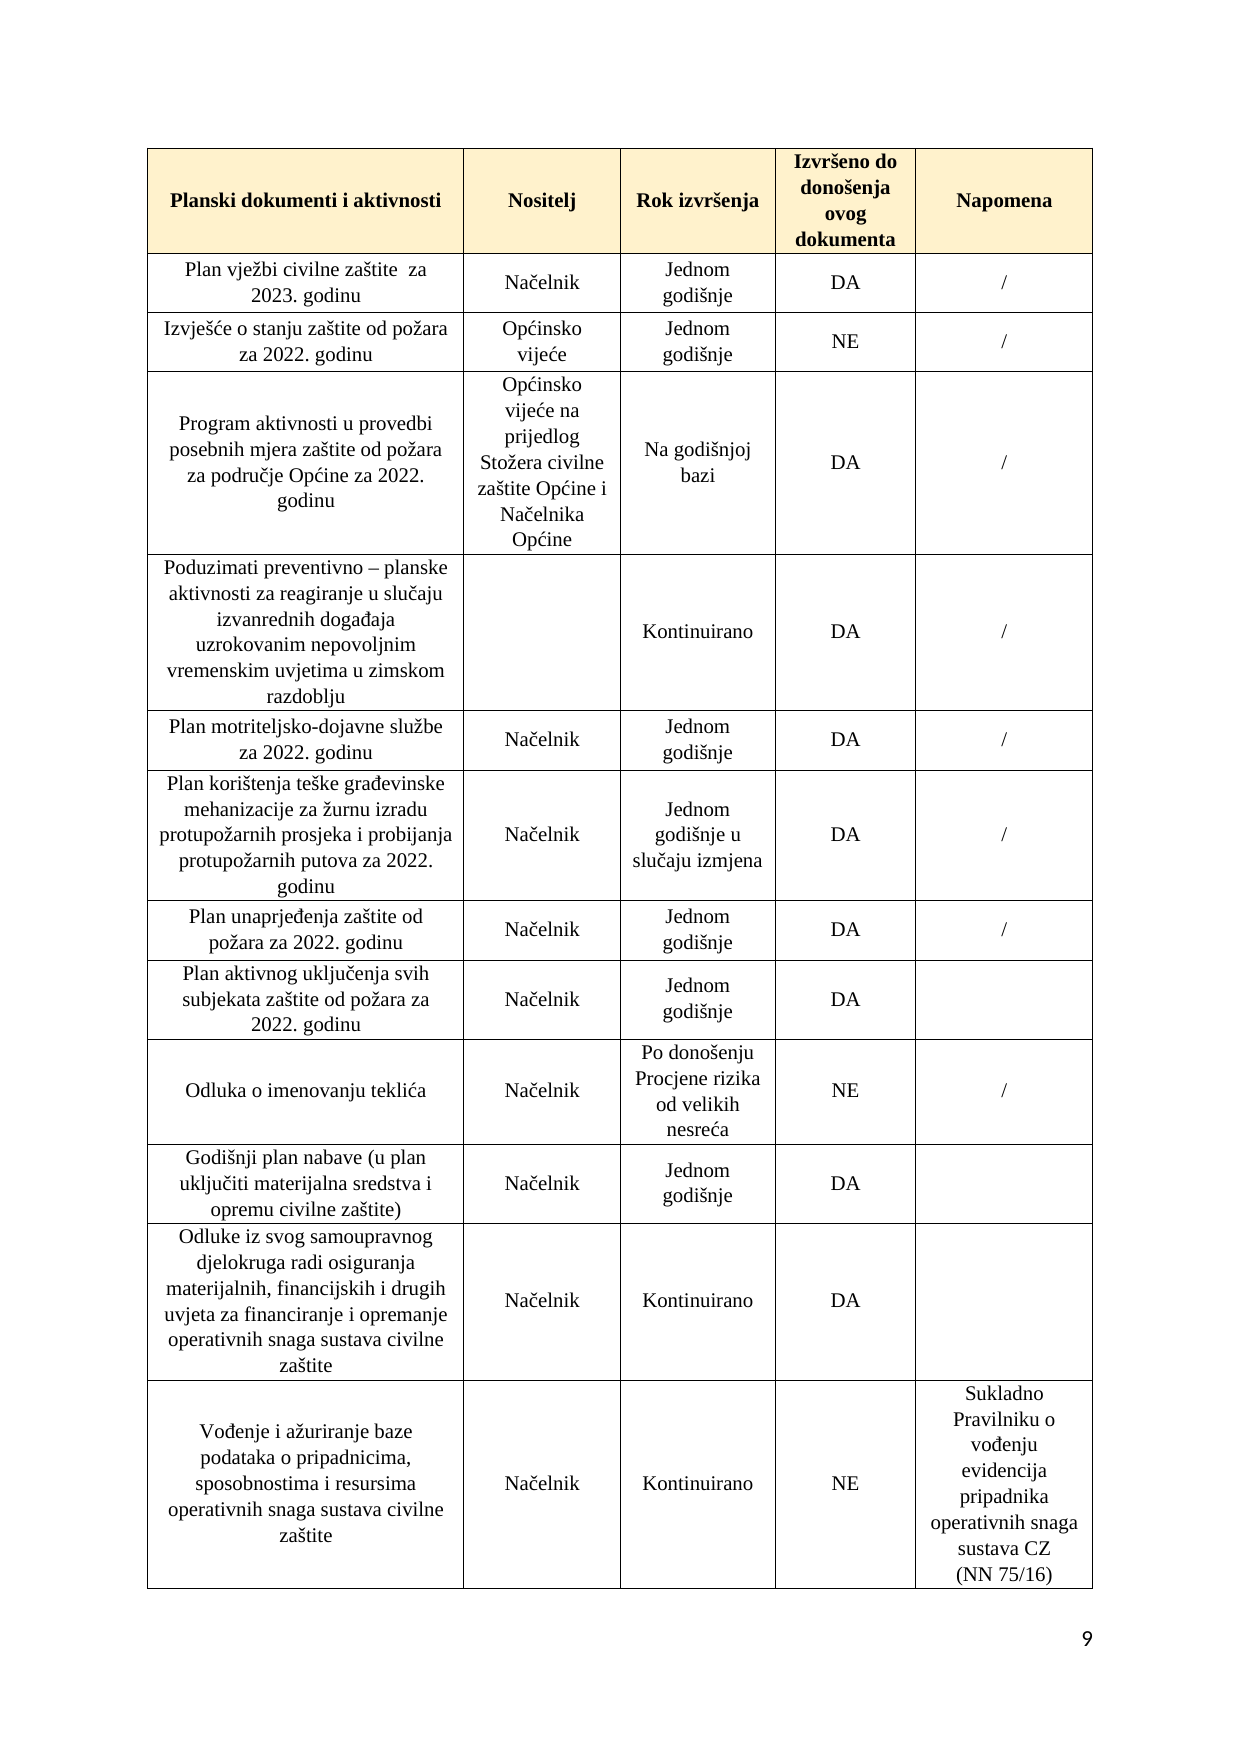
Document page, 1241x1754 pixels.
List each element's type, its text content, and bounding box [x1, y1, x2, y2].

table_cell Kontinuirano [621, 1224, 775, 1379]
table_cell Plan motriteljsko-dojavne službe za 2022. godinu [148, 711, 463, 769]
table_cell [916, 1145, 1092, 1223]
table_cell Načelnik [464, 1040, 620, 1143]
table_cell NE [776, 313, 915, 371]
table_cell Jednom godišnje [621, 961, 775, 1038]
table_cell Plan unaprjeđenja zaštite od požara za 2022. godinu [148, 901, 463, 959]
table_cell Jednom godišnje u slučaju izmjena [621, 771, 775, 900]
table_cell Načelnik [464, 961, 620, 1038]
table_cell Sukladno Pravilniku o vođenju evidencija pripadnika operativnih snaga sustava CZ (NN 75/16) [916, 1381, 1092, 1588]
table_cell DA [776, 771, 915, 900]
table_cell Godišnji plan nabave (u plan uključiti materijalna sredstva i opremu civilne zaštite) [148, 1145, 463, 1223]
table_cell DA [776, 555, 915, 710]
table_cell Kontinuirano [621, 1381, 775, 1588]
table_cell Poduzimati preventivno – planske aktivnosti za reagiranje u slučaju izvanrednih događaja uzrokovanim nepovoljnim vremenskim uvjetima u zimskom razdoblju [148, 555, 463, 710]
table_cell / [916, 555, 1092, 710]
table_cell / [916, 771, 1092, 900]
table_cell Jednom godišnje [621, 313, 775, 371]
table_cell / [916, 372, 1092, 553]
table_cell Načelnik [464, 254, 620, 312]
table_cell / [916, 313, 1092, 371]
table_cell Odluke iz svog samoupravnog djelokruga radi osiguranja materijalnih, financijskih i drugih uvjeta za financiranje i opremanje operativnih snaga sustava civilne zaštite [148, 1224, 463, 1379]
table_cell Plan aktivnog uključenja svih subjekata zaštite od požara za 2022. godinu [148, 961, 463, 1038]
table_cell [916, 961, 1092, 1038]
table_cell Odluka o imenovanju teklića [148, 1040, 463, 1143]
table_cell / [916, 711, 1092, 769]
table_cell Načelnik [464, 711, 620, 769]
table_cell DA [776, 711, 915, 769]
table_cell Plan korištenja teške građevinske mehanizacije za žurnu izradu protupožarnih prosjeka i probijanja protupožarnih putova za 2022. godinu [148, 771, 463, 900]
table_cell DA [776, 254, 915, 312]
table_cell Jednom godišnje [621, 254, 775, 312]
table_header Izvršeno do donošenja ovog dokumenta [776, 149, 915, 253]
table_cell DA [776, 372, 915, 553]
table_cell [464, 555, 620, 710]
table_cell Jednom godišnje [621, 1145, 775, 1223]
table_cell NE [776, 1040, 915, 1143]
table_cell Plan vježbi civilne zaštite za 2023. godinu [148, 254, 463, 312]
table_cell [916, 1224, 1092, 1379]
table_cell Općinsko vijeće na prijedlog Stožera civilne zaštite Općine i Načelnika Općine [464, 372, 620, 553]
table_header Nositelj [464, 149, 620, 253]
table_cell Načelnik [464, 1145, 620, 1223]
table_cell Jednom godišnje [621, 711, 775, 769]
table_header Rok izvršenja [621, 149, 775, 253]
table_cell Načelnik [464, 901, 620, 959]
table_cell DA [776, 1224, 915, 1379]
table_cell / [916, 254, 1092, 312]
table_header Napomena [916, 149, 1092, 253]
table_cell Načelnik [464, 1381, 620, 1588]
table_cell DA [776, 901, 915, 959]
table_cell Načelnik [464, 1224, 620, 1379]
table_cell Općinsko vijeće [464, 313, 620, 371]
table_cell Program aktivnosti u provedbi posebnih mjera zaštite od požara za područje Općine za 2022. godinu [148, 372, 463, 553]
table_cell Načelnik [464, 771, 620, 900]
table_cell / [916, 1040, 1092, 1143]
table_cell Vođenje i ažuriranje baze podataka o pripadnicima, sposobnostima i resursima operativnih snaga sustava civilne zaštite [148, 1381, 463, 1588]
table_cell Kontinuirano [621, 555, 775, 710]
table_cell Na godišnjoj bazi [621, 372, 775, 553]
table_header Planski dokumenti i aktivnosti [148, 149, 463, 253]
table_cell Izvješće o stanju zaštite od požara za 2022. godinu [148, 313, 463, 371]
table_cell Po donošenju Procjene rizika od velikih nesreća [621, 1040, 775, 1143]
table_cell Jednom godišnje [621, 901, 775, 959]
table_cell DA [776, 1145, 915, 1223]
table_cell DA [776, 961, 915, 1038]
table_cell NE [776, 1381, 915, 1588]
table_cell / [916, 901, 1092, 959]
